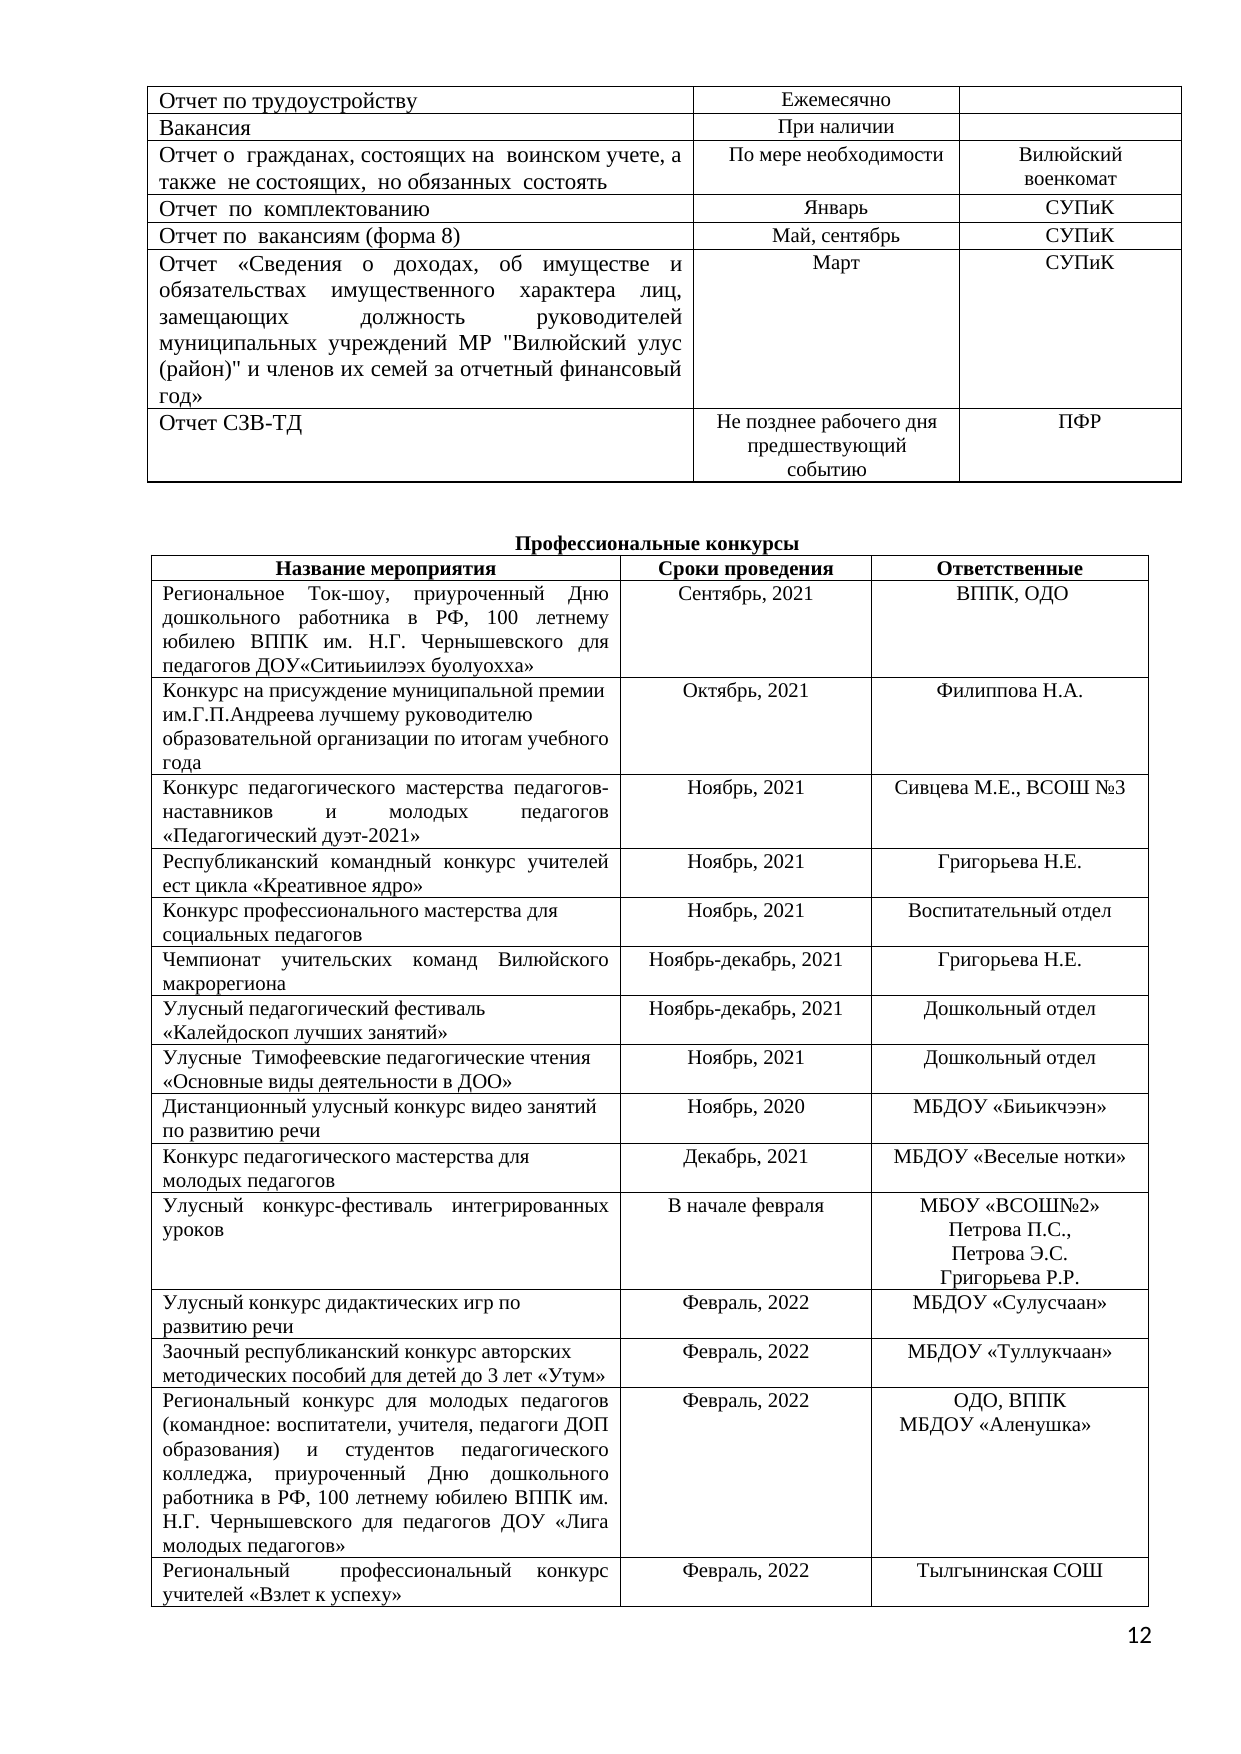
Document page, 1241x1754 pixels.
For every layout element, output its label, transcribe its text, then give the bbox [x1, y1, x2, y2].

table_cell Филиппова Н.А. [872, 678, 1148, 774]
table_cell Григорьева Н.Е. [872, 849, 1148, 897]
table_cell Региональный профессиональный конкурс учителей «Взлет к успеху» [152, 1558, 620, 1606]
table_cell Ноябрь, 2021 [621, 1045, 871, 1093]
table_cell Март [694, 250, 959, 408]
table_cell В начале февраля [621, 1193, 871, 1289]
table_cell Отчет по вакансиям (форма 8) [148, 223, 693, 249]
table_cell Ноябрь, 2021 [621, 849, 871, 897]
table_cell Ноябрь-декабрь, 2021 [621, 996, 871, 1044]
table_cell Ноябрь, 2020 [621, 1094, 871, 1142]
table_cell [960, 114, 1181, 140]
table_cell [960, 87, 1181, 113]
table_cell Ноябрь, 2021 [621, 775, 871, 847]
table_cell Дошкольный отдел [872, 996, 1148, 1044]
table_cell СУПиК [960, 223, 1181, 249]
table_cell Февраль, 2022 [621, 1558, 871, 1606]
table_cell МБДОУ «Сулусчаан» [872, 1290, 1148, 1338]
table_cell Заочный республиканский конкурс авторских методических пособий для детей до 3 лет «Утум» [152, 1339, 620, 1387]
table_cell Региональное Ток-шоу, приуроченный Дню дошкольного работника в РФ, 100 летнему юбилею ВППК им. Н.Г. Чернышевского для педагогов ДОУ«Ситиьиилээх буолуохха» [152, 581, 620, 677]
table_cell Ноябрь-декабрь, 2021 [621, 947, 871, 995]
table_cell Октябрь, 2021 [621, 678, 871, 774]
table_cell Вакансия [148, 114, 693, 140]
table_cell СУПиК [960, 250, 1181, 408]
table_cell Региональный конкурс для молодых педагогов (командное: воспитатели, учителя, педагоги ДОП образования) и студентов педагогического колледжа, приуроченный Дню дошкольного работника в РФ, 100 летнему юбилею ВППК им. Н.Г. Чернышевского для педагогов ДОУ «Лига молодых педагогов» [152, 1388, 620, 1557]
table_cell Дошкольный отдел [872, 1045, 1148, 1093]
table_cell Отчет о гражданах, состоящих на воинском учете, а также не состоящих, но обязанных состоять [148, 141, 693, 194]
table_cell Декабрь, 2021 [621, 1144, 871, 1192]
table_cell МБДОУ «Туллукчаан» [872, 1339, 1148, 1387]
table_cell ВППК, ОДО [872, 581, 1148, 677]
table_cell Сивцева М.Е., ВСОШ №3 [872, 775, 1148, 847]
table_cell По мере необходимости [694, 141, 959, 194]
table_cell Конкурс педагогического мастерства для молодых педагогов [152, 1144, 620, 1192]
table_cell СУПиК [960, 195, 1181, 222]
table_cell Республиканский командный конкурс учителей ест цикла «Креативное ядро» [152, 849, 620, 897]
table_cell Улусный конкурс-фестиваль интегрированных уроков [152, 1193, 620, 1289]
table_cell МБДОУ «Веселые нотки» [872, 1144, 1148, 1192]
table_cell Ежемесячно [694, 87, 959, 113]
table_cell Февраль, 2022 [621, 1388, 871, 1557]
table_cell Отчет «Сведения о доходах, об имуществе и обязательствах имущественного характера лиц, замещающих должность руководителей муниципальных учреждений МР "Вилюйский улус (район)" и членов их семей за отчетный финансовый год» [148, 250, 693, 408]
table_cell Январь [694, 195, 959, 222]
table_cell Февраль, 2022 [621, 1290, 871, 1338]
table_cell Конкурс на присуждение муниципальной премии им.Г.П.Андреева лучшему руководителю образовательной организации по итогам учебного года [152, 678, 620, 774]
table_header Название мероприятия [152, 556, 620, 580]
table_cell Дистанционный улусный конкурс видео занятий по развитию речи [152, 1094, 620, 1142]
table_cell Григорьева Н.Е. [872, 947, 1148, 995]
table_cell Ноябрь, 2021 [621, 898, 871, 946]
table_cell Улусный педагогический фестиваль «Калейдоскоп лучших занятий» [152, 996, 620, 1044]
table_cell ПФР [960, 409, 1181, 481]
table_cell Февраль, 2022 [621, 1339, 871, 1387]
table_cell При наличии [694, 114, 959, 140]
table_cell Отчет по комплектованию [148, 195, 693, 222]
table_cell Чемпионат учительских команд Вилюйского макрорегиона [152, 947, 620, 995]
table_cell Сентябрь, 2021 [621, 581, 871, 677]
table_cell Не позднее рабочего дня предшествующий событию [694, 409, 959, 481]
table_cell Тылгынинская СОШ [872, 1558, 1148, 1606]
table_cell Конкурс профессионального мастерства для социальных педагогов [152, 898, 620, 946]
table_cell ОДО, ВППК МБДОУ «Аленушка» [872, 1388, 1148, 1557]
table_cell Вилюйский военкомат [960, 141, 1181, 194]
text Профессиональные конкурсы [162, 531, 1152, 554]
table_cell МБОУ «ВСОШ№2» Петрова П.С., Петрова Э.С. Григорьева Р.Р. [872, 1193, 1148, 1289]
table_cell Отчет по трудоустройству [148, 87, 693, 113]
table_cell Конкурс педагогического мастерства педагогов-наставников и молодых педагогов «Педагогический дуэт-2021» [152, 775, 620, 847]
table_cell Улусный конкурс дидактических игр по развитию речи [152, 1290, 620, 1338]
table_header Сроки проведения [621, 556, 871, 580]
table_cell Май, сентябрь [694, 223, 959, 249]
table_cell МБДОУ «Биьикчээн» [872, 1094, 1148, 1142]
table_header Ответственные [872, 556, 1148, 580]
table_cell Отчет СЗВ-ТД [148, 409, 693, 481]
table_cell Улусные Тимофеевские педагогические чтения «Основные виды деятельности в ДОО» [152, 1045, 620, 1093]
table_cell Воспитательный отдел [872, 898, 1148, 946]
